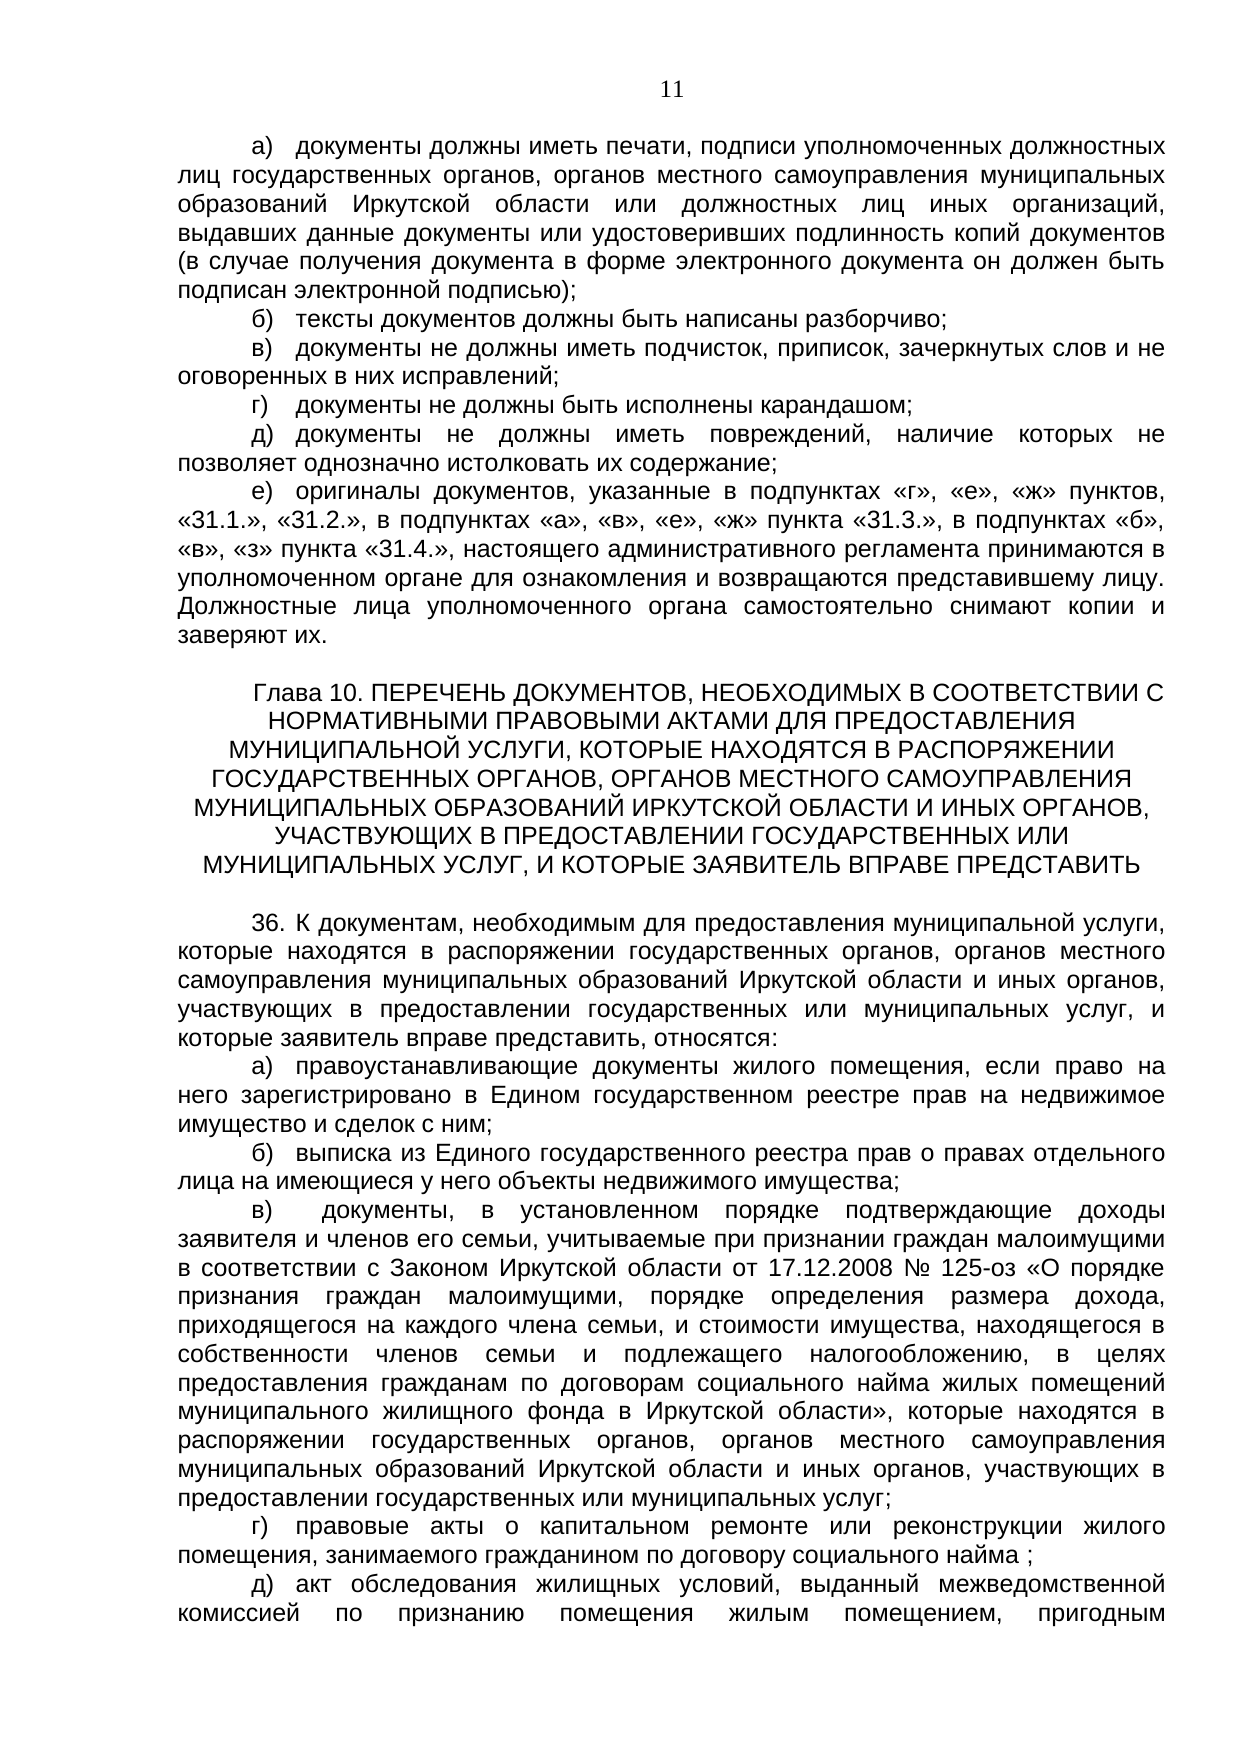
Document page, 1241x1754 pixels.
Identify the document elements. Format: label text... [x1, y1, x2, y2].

text Глава 10. ПЕРЕЧЕНЬ ДОКУМЕНТОВ, НЕОБХОДИМЫХ В СООТВЕТСТВИИ С НОРМАТИВНЫМИ ПРАВОВЫМИ АКТАМИ ДЛЯ ПРЕДОСТАВЛЕНИЯ МУНИЦИПАЛЬНОЙ УСЛУГИ, КОТОРЫЕ НАХОДЯТСЯ В РАСПОРЯЖЕНИИ ГОСУДАРСТВЕННЫХ ОРГАНОВ, ОРГАНОВ МЕСТНОГО САМОУПРАВЛЕНИЯ МУНИЦИПАЛЬНЫХ ОБРАЗОВАНИЙ ИРКУТСКОЙ ОБЛАСТИ И ИНЫХ ОРГАНОВ, УЧАСТВУЮЩИХ В ПРЕДОСТАВЛЕНИИ ГОСУДАРСТВЕННЫХ ИЛИ МУНИЦИПАЛЬНЫХ УСЛУГ, И КОТОРЫЕ ЗАЯВИТЕЛЬ ВПРАВЕ ПРЕДСТАВИТЬ [177, 678, 1166, 879]
list документы, в установленном порядке подтверждающие доходы заявителя и членов его семьи, учитываемые при признании граждан малоимущими в соответствии с Законом Иркутской области от 17.12.2008 № 125-оз «О порядке признания граждан малоимущими, порядке определения размера дохода, приходящегося на каждого члена семьи, и стоимости имущества, находящегося в собственности членов семьи и подлежащего налогообложению, в целях предоставления гражданам по договорам социального найма жилых помещений муниципального жилищного фонда в Иркутской области», которые находятся в распоряжении государственных органов, органов местного самоуправления муниципальных образований Иркутской области и иных органов, участвующих в предоставлении государственных или муниципальных услуг; [177, 1195, 1166, 1511]
list К документам, необходимым для предоставления муниципальной услуги, которые находятся в распоряжении государственных органов, органов местного самоуправления муниципальных образований Иркутской области и иных органов, участвующих в предоставлении государственных или муниципальных услуг, и которые заявитель вправе представить, относятся: [177, 908, 1166, 1051]
list оригиналы документов, указанные в подпунктах «г», «е», «ж» пунктов, «31.1.», «31.2.», в подпунктах «а», «в», «е», «ж» пункта «31.3.», в подпунктах «б», «в», «з» пункта «31.4.», настоящего административного регламента принимаются в уполномоченном органе для ознакомления и возвращаются представившему лицу. Должностные лица уполномоченного органа самостоятельно снимают копии и заверяют их. [177, 476, 1166, 649]
list документы не должны иметь подчисток, приписок, зачеркнутых слов и не оговоренных в них исправлений; [177, 333, 1166, 390]
list документы не должны быть исполнены карандашом; [177, 390, 1166, 419]
list документы должны иметь печати, подписи уполномоченных должностных лиц государственных органов, органов местного самоуправления муниципальных образований Иркутской области или должностных лиц иных организаций, выдавших данные документы или удостоверивших подлинность копий документов (в случае получения документа в форме электронного документа он должен быть подписан электронной подписью); [177, 131, 1166, 304]
list правоустанавливающие документы жилого помещения, если право на него зарегистрировано в Едином государственном реестре прав на недвижимое имущество и сделок с ним; [177, 1051, 1166, 1138]
list тексты документов должны быть написаны разборчиво; [177, 304, 1166, 333]
list документы не должны иметь повреждений, наличие которых не позволяет однозначно истолковать их содержание; [177, 419, 1166, 476]
list правовые акты о капитальном ремонте или реконструкции жилого помещения, занимаемого гражданином по договору социального найма ; [177, 1511, 1166, 1569]
list выписка из Единого государственного реестра прав о правах отдельного лица на имеющиеся у него объекты недвижимого имущества; [177, 1138, 1166, 1195]
